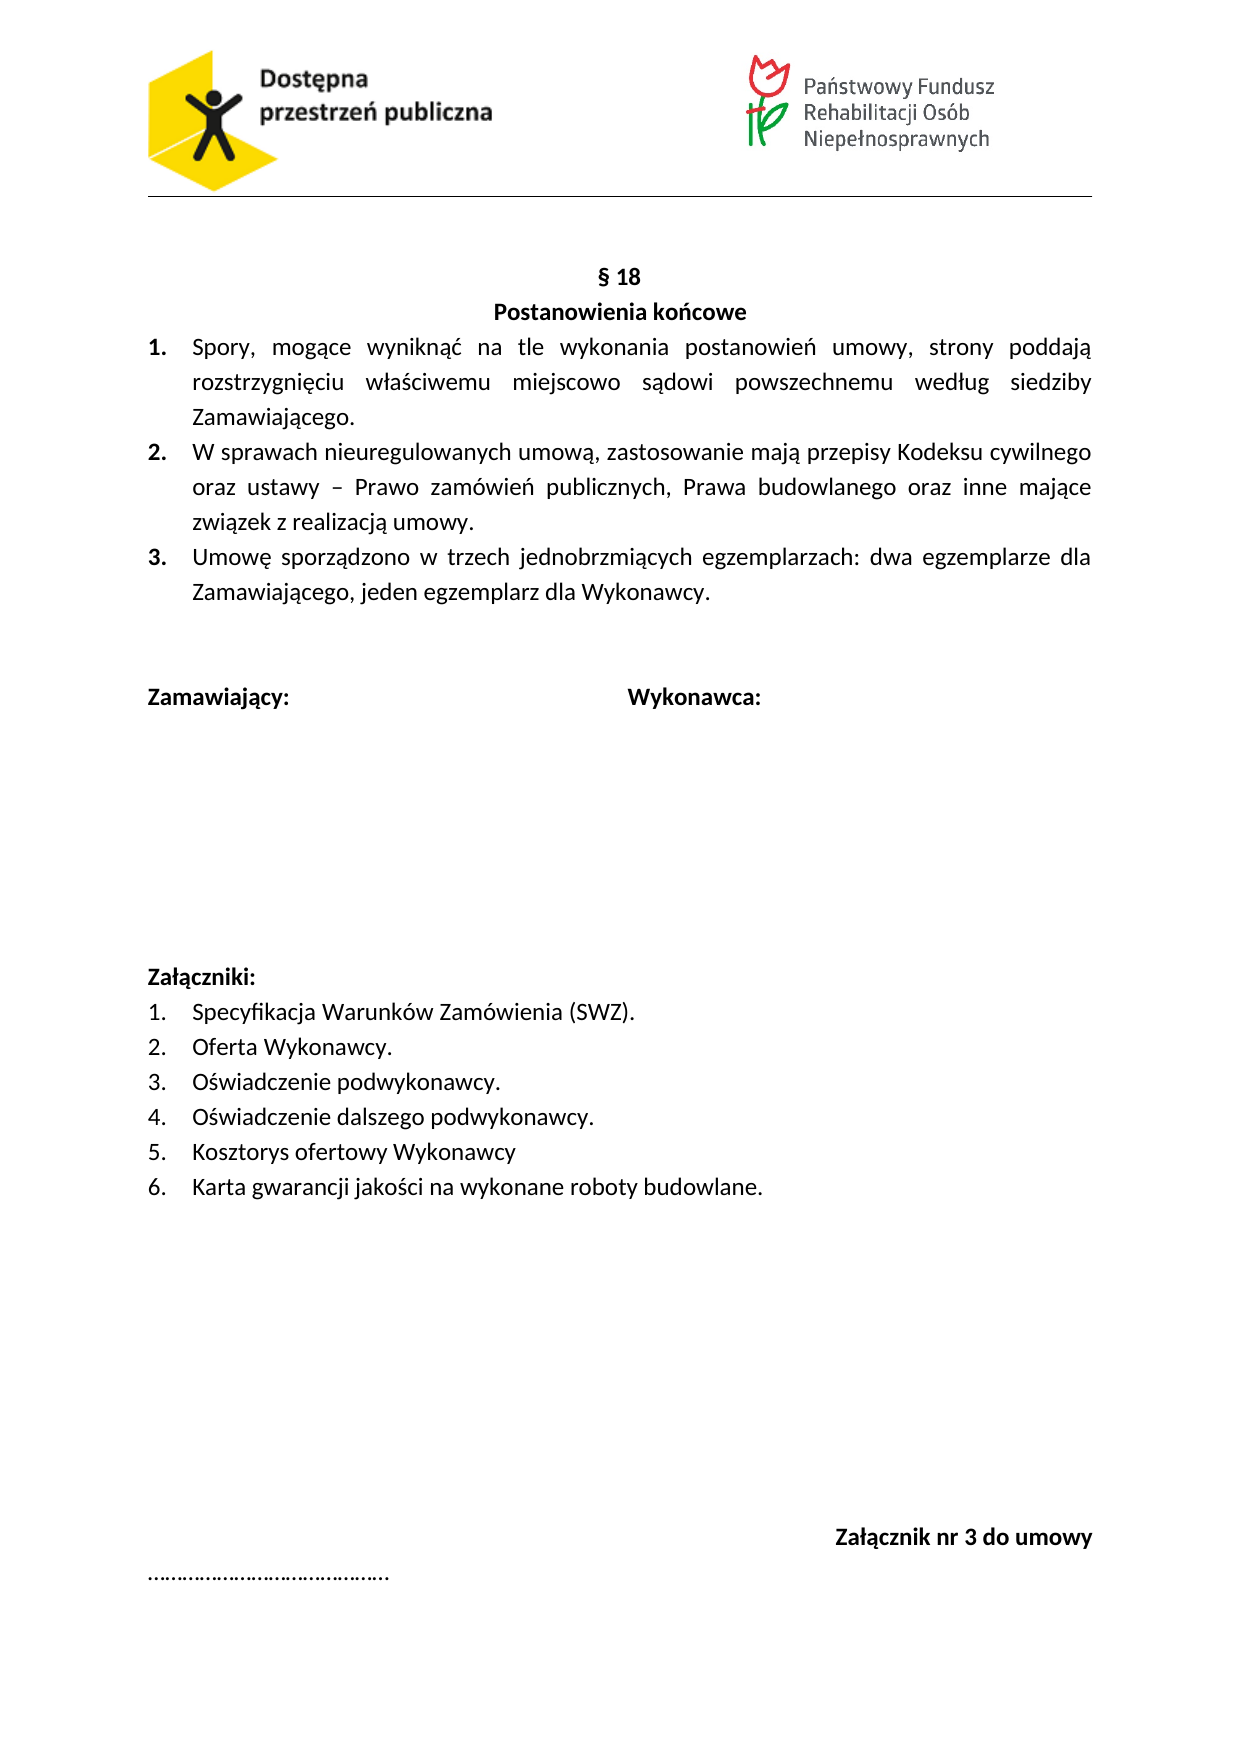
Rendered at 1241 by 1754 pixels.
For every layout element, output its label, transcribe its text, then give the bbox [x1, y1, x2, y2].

list W sprawach nieuregulowanych umową, zastosowanie mają przepisy Kodeksu cywilnego oraz ustawy – Prawo zamówień publicznych, Prawa budowlanego oraz inne mające związek z realizacją umowy. [148, 436, 1092, 537]
list Umowę sporządzono w trzech jednobrzmiących egzemplarzach: dwa egzemplarze dla Zamawiającego, jeden egzemplarz dla Wykonawcy. [148, 541, 1092, 607]
list Oświadczenie podwykonawcy. [148, 1066, 1092, 1096]
list Karta gwarancji jakości na wykonane roboty budowlane. [148, 1171, 1092, 1201]
text Załączniki: [148, 961, 1092, 991]
picture [701, 12, 1038, 194]
table_header Zamawiający: [136, 646, 616, 716]
list Oferta Wykonawcy. [148, 1031, 1092, 1061]
list Specyfikacja Warunków Zamówienia (SWZ). [148, 996, 1092, 1026]
picture [147, 48, 495, 194]
text § 18 [148, 261, 1090, 292]
list Spory, mogące wyniknąć na tle wykonania postanowień umowy, strony poddają rozstrzygnięciu właściwemu miejscowo sądowi powszechnemu według siedziby Zamawiającego. [148, 331, 1092, 432]
list Kosztorys ofertowy Wykonawcy [148, 1136, 1092, 1166]
text …………………………………… [148, 1556, 1092, 1586]
text Załącznik nr 3 do umowy [148, 1521, 1092, 1551]
list Oświadczenie dalszego podwykonawcy. [148, 1101, 1092, 1131]
table_header Wykonawca: [616, 646, 1096, 716]
text Postanowienia końcowe [148, 296, 1092, 327]
